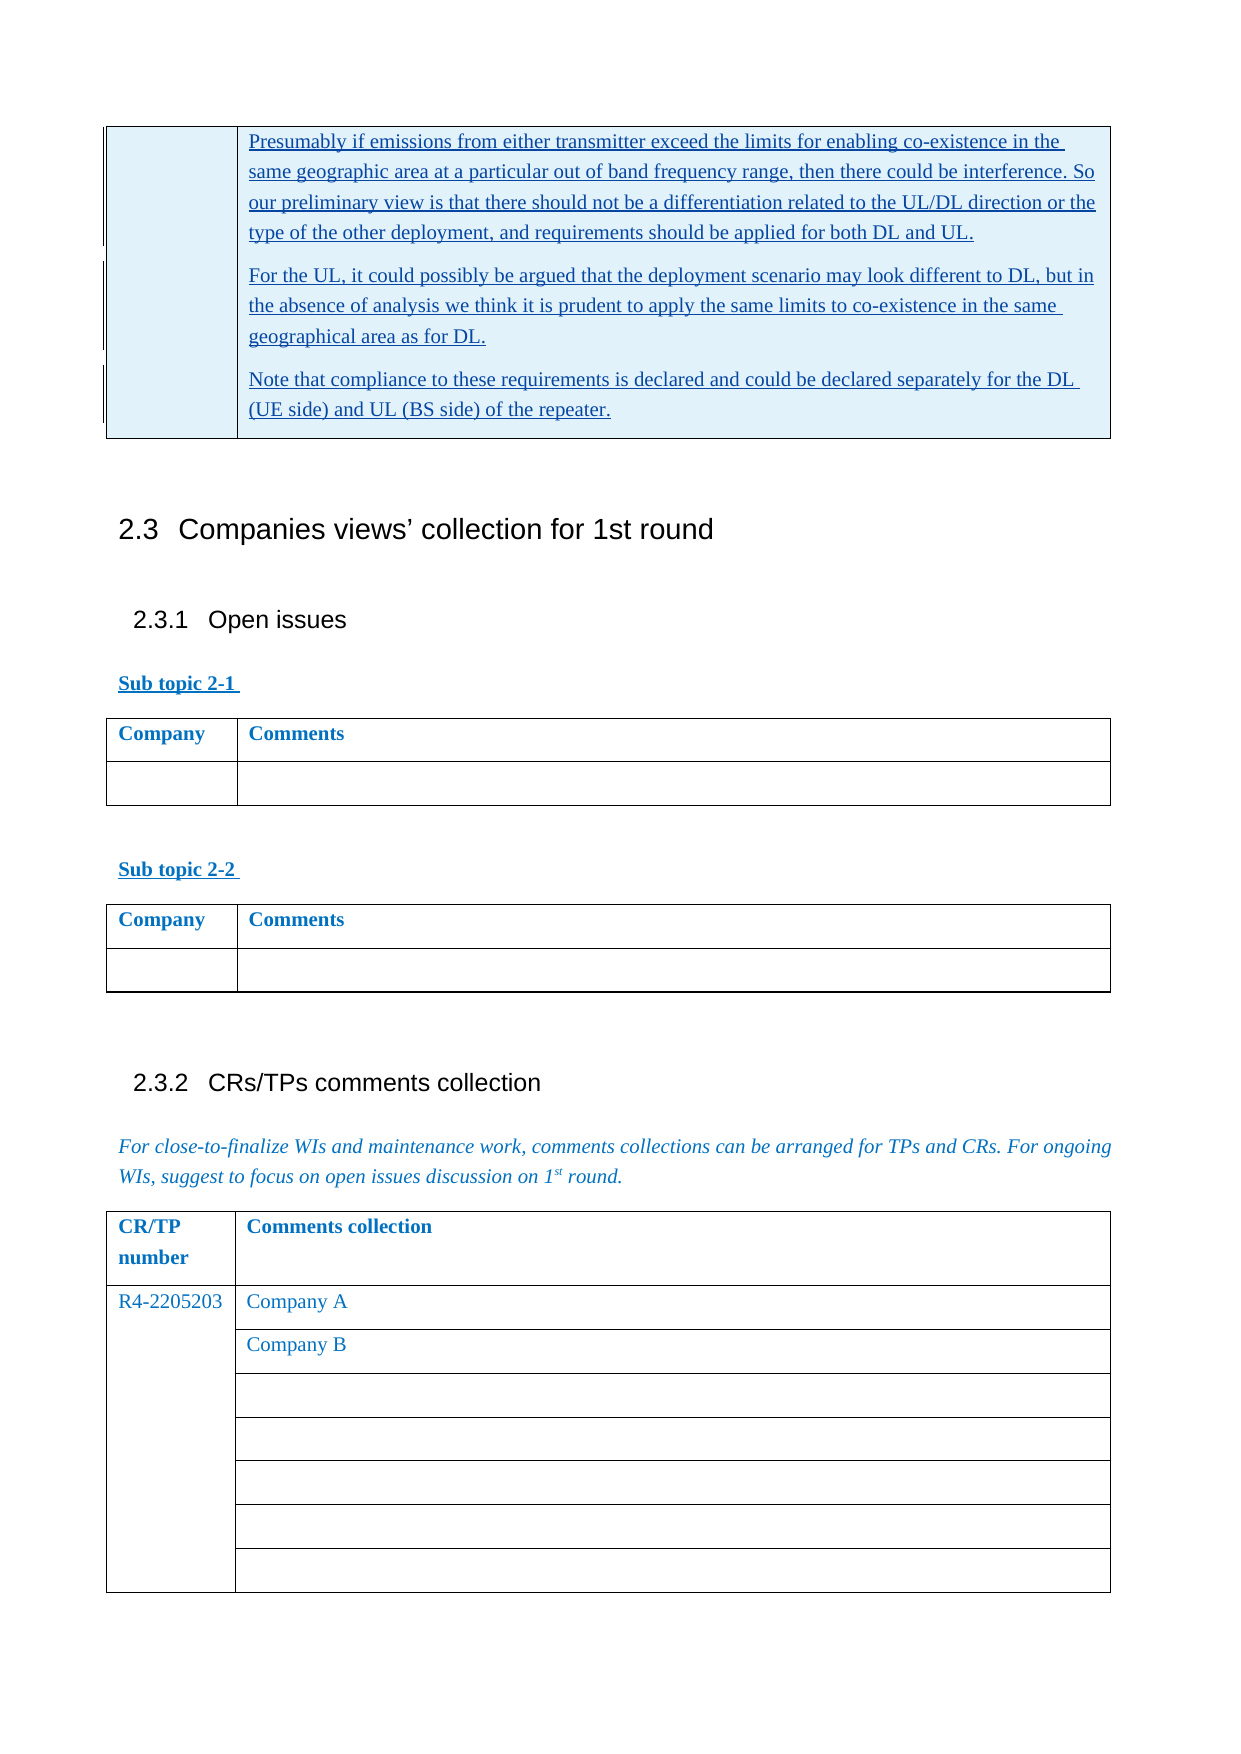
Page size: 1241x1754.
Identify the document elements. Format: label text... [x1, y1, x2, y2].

text For close-to-finalize WIs and maintenance work, comments collections can be arranged for TPs and CRs. For ongoing WIs, suggest to focus on open issues discussion on 1st round. [118, 1132, 1122, 1191]
table_cell [107, 762, 237, 805]
table_cell [107, 949, 237, 991]
table_header Comments collection [236, 1212, 1110, 1285]
table_cell [236, 1505, 1110, 1548]
table_cell [236, 1549, 1110, 1592]
table_cell [238, 949, 1110, 991]
table_cell Company A [236, 1286, 1110, 1329]
table_header CR/TP number [107, 1212, 235, 1285]
table_cell [236, 1374, 1110, 1417]
table_cell R4-2205203 [107, 1286, 235, 1592]
list CRs/TPs comments collection [133, 1054, 1122, 1111]
table_cell [238, 762, 1110, 805]
table_header Company [107, 719, 237, 761]
text Sub topic 2-1 [118, 668, 1122, 697]
table_cell [236, 1461, 1110, 1504]
table_header Company [107, 905, 237, 948]
list Open issues [133, 591, 1122, 647]
table_cell [236, 1418, 1110, 1460]
table_header Comments [238, 719, 1110, 761]
list Companies views’ collection for 1st round [118, 500, 1122, 557]
table_cell Company B [236, 1330, 1110, 1373]
table_header Comments [238, 905, 1110, 948]
text Sub topic 2-2 [118, 855, 1122, 883]
